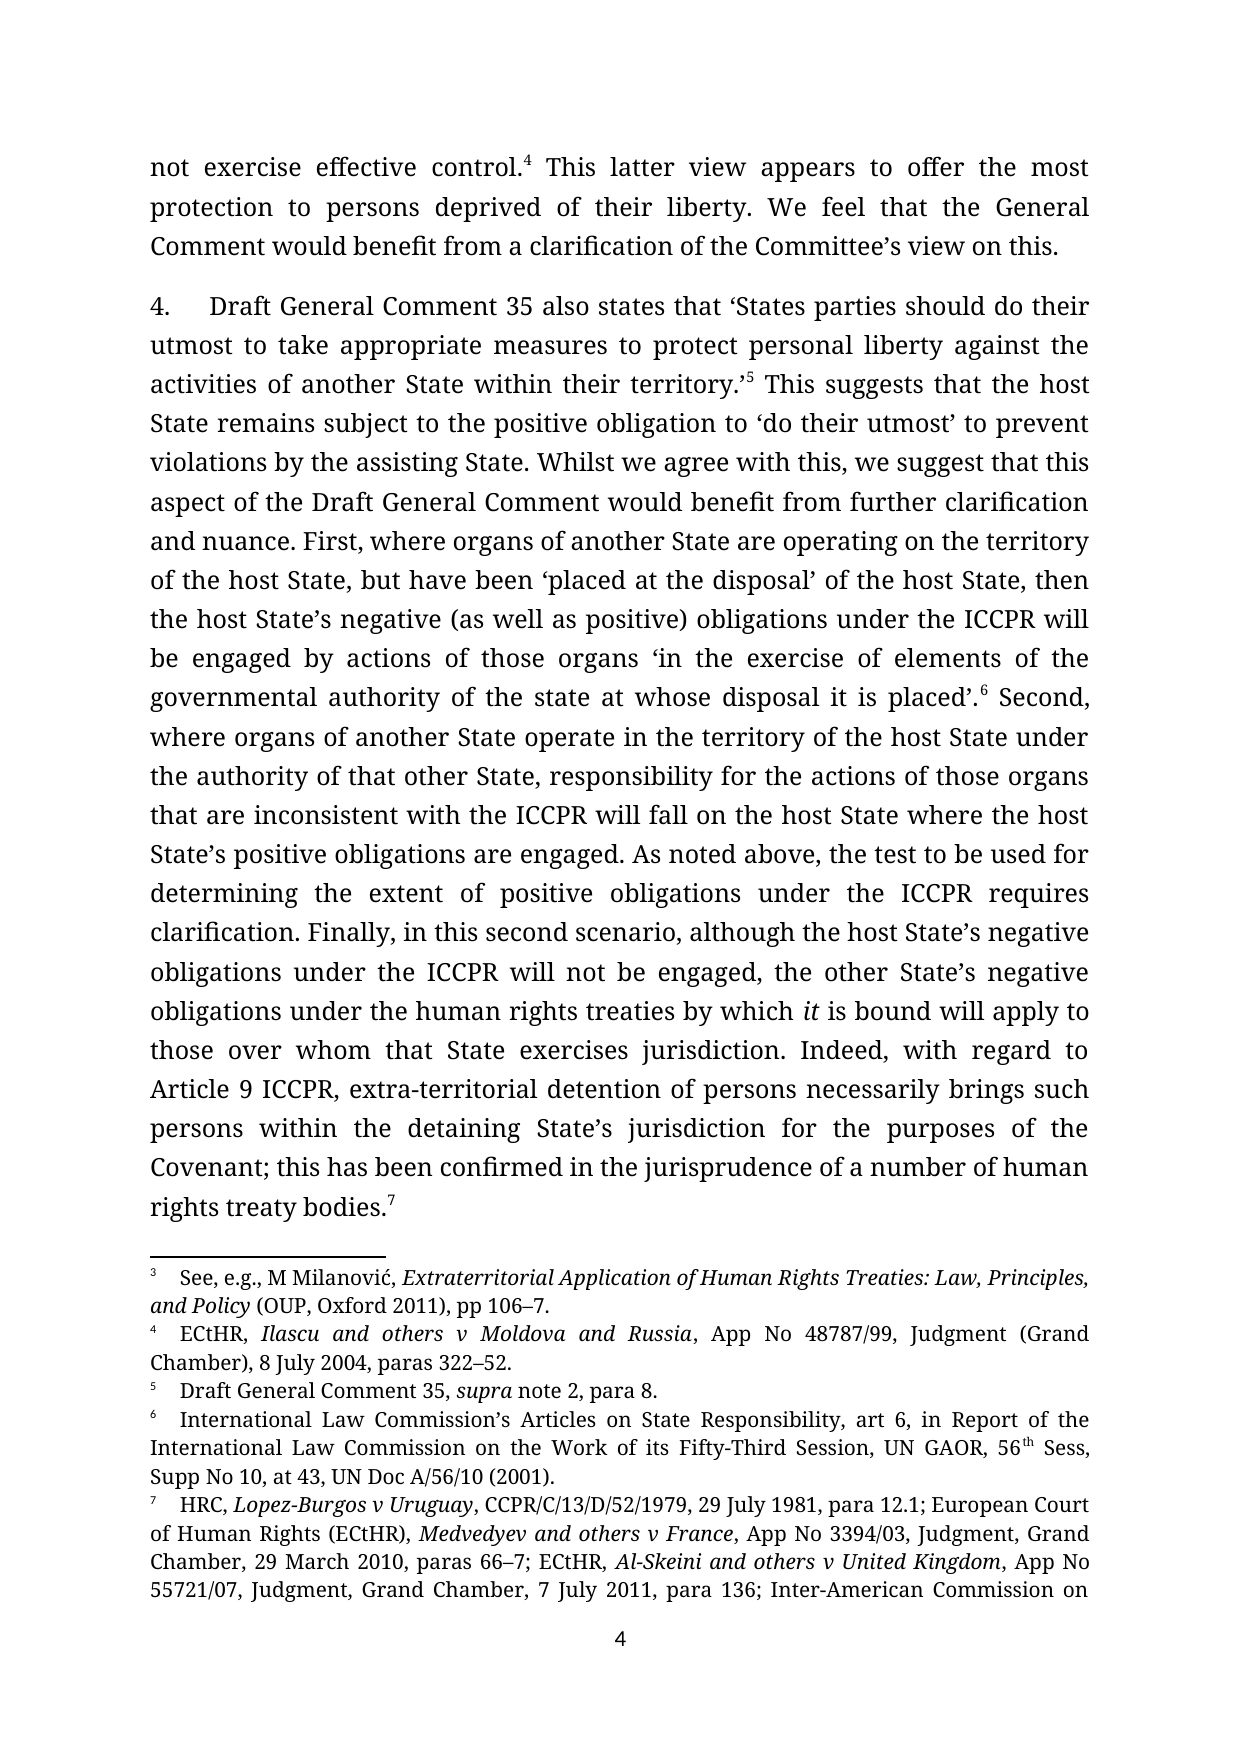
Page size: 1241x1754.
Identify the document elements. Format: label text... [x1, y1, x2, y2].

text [150, 150, 1090, 262]
text 4. Draft General Comment 35 also states that ‘States parties should do their utmost to take appropriate measures to protect personal liberty against the activities of another State within their territory.’ This suggests that the host State remains subject to the positive obligation to ‘do their utmost’ to prevent violations by the assisting State. Whilst we agree with this, we suggest that this aspect of the Draft General Comment would benefit from further clarification and nuance. First, where organs of another State are operating on the territory of the host State, but have been ‘placed at the disposal’ of the host State, then the host State’s negative (as well as positive) obligations under the ICCPR will be engaged by actions of those organs ‘in the exercise of elements of the governmental authority of the state at whose disposal it is placed’. Second, where organs of another State operate in the territory of the host State under the authority of that other State, responsibility for the actions of those organs that are inconsistent with the ICCPR will fall on the host State where the host State’s positive obligations are engaged. As noted above, the test to be used for determining the extent of positive obligations under the ICCPR requires clarification. Finally, in this second scenario, although the host State’s negative obligations under the ICCPR will not be engaged, the other State’s negative obligations under the human rights treaties by which it is bound will apply to those over whom that State exercises jurisdiction. Indeed, with regard to Article 9 ICCPR, extra-territorial detention of persons necessarily brings such persons within the detaining State’s jurisdiction for the purposes of the Covenant; this has been confirmed in the jurisprudence of a number of human rights treaty bodies. [150, 288, 1090, 1223]
